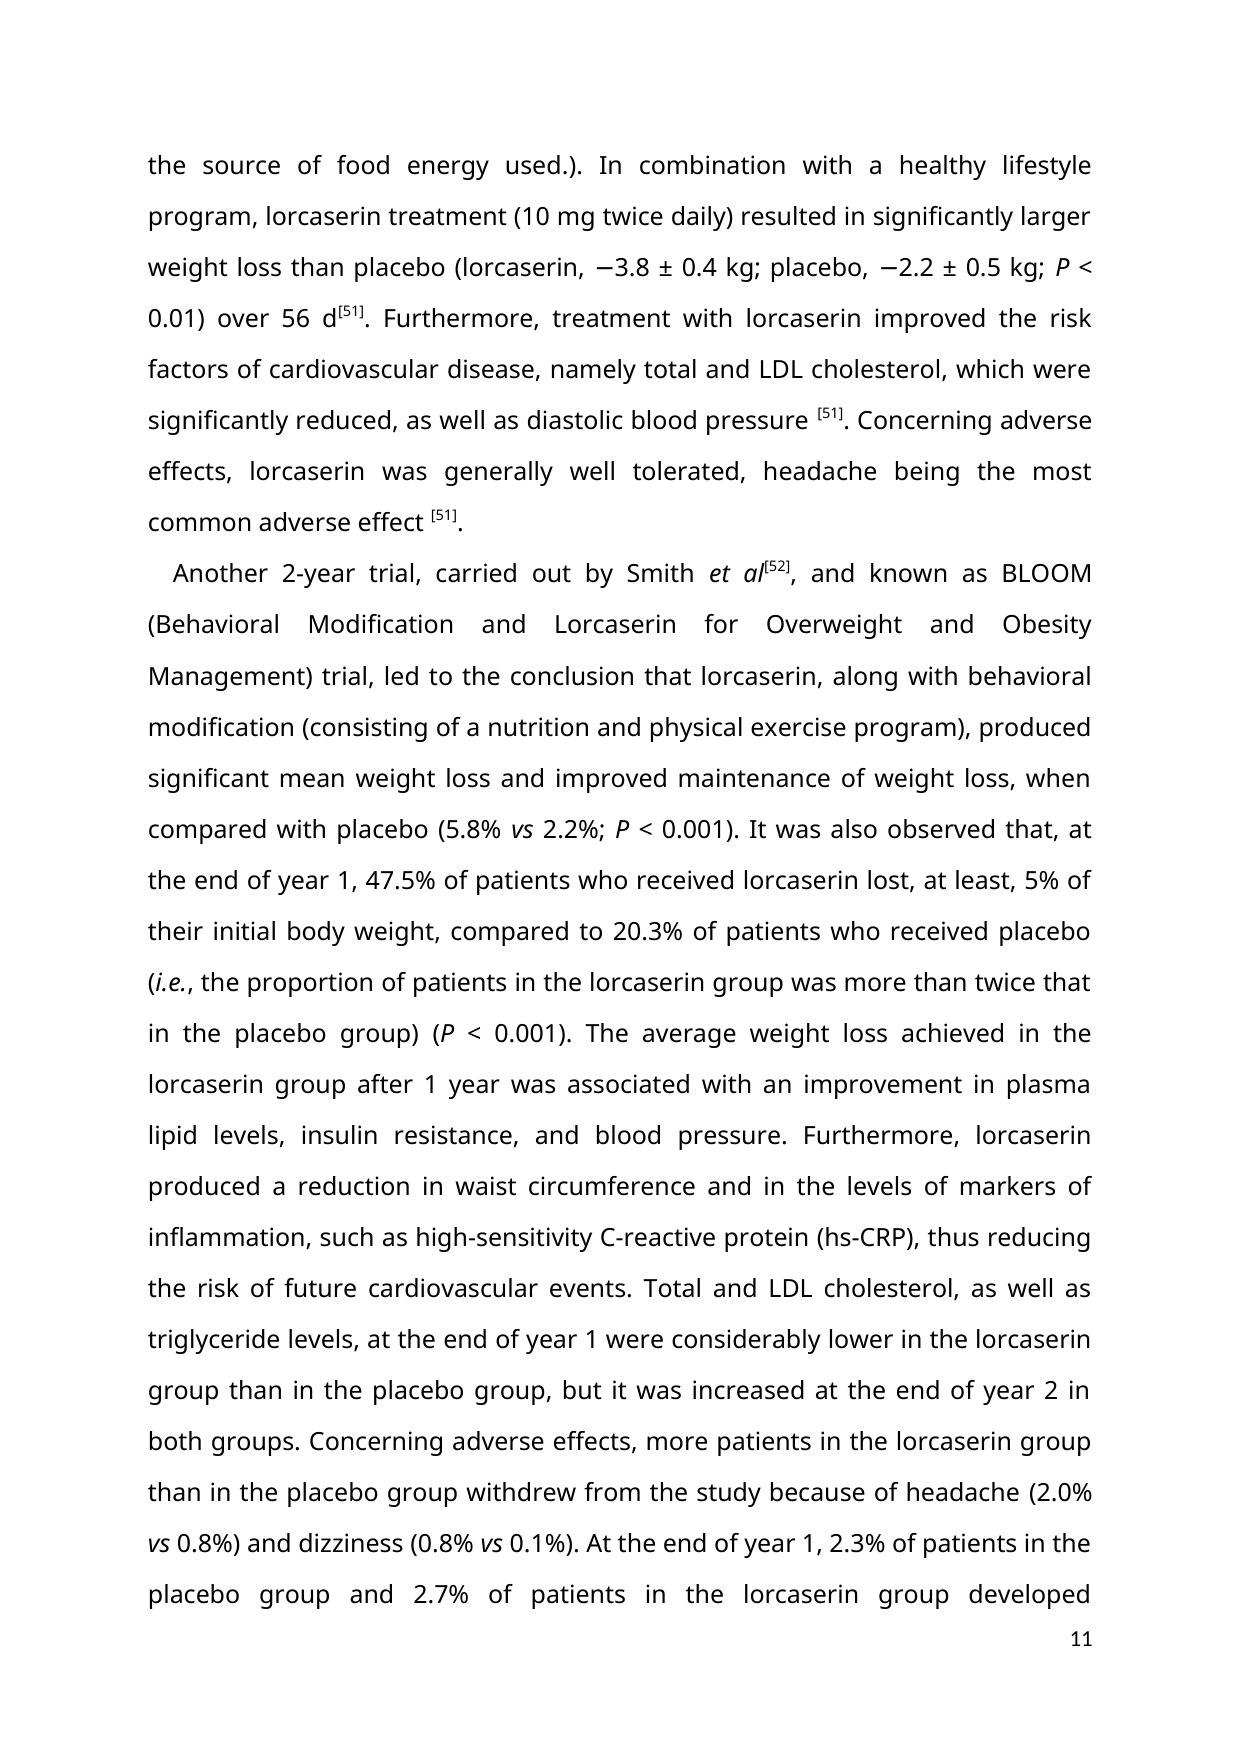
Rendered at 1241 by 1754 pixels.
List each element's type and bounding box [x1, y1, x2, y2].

text [148, 148, 1092, 539]
text [148, 556, 1092, 1611]
